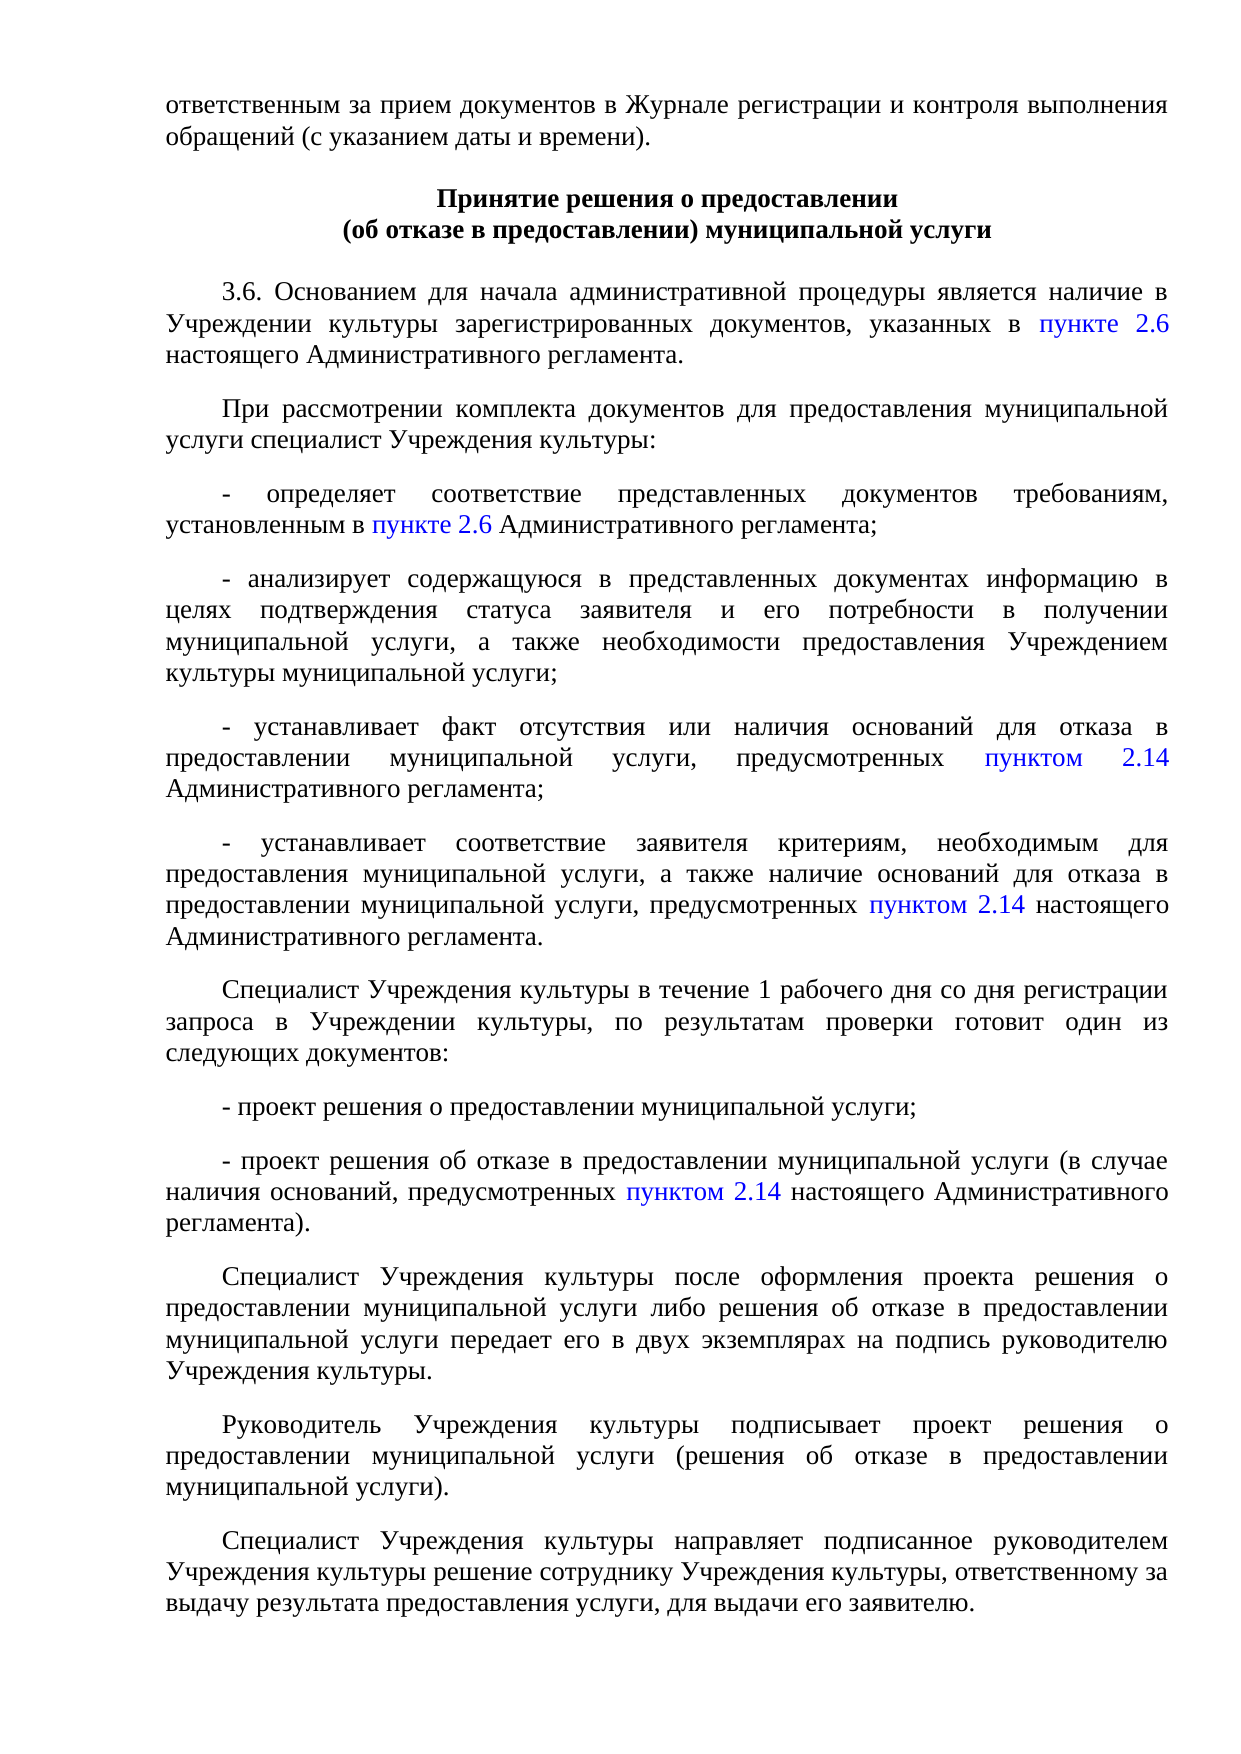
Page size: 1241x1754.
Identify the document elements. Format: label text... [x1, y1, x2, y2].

text Специалист Учреждения культуры после оформления проекта решения о предоставлении муниципальной услуги либо решения об отказе в предоставлении муниципальной услуги передает его в двух экземплярах на подпись руководителю Учреждения культуры. [165, 1260, 1169, 1385]
text 3.6. Основанием для начала административной процедуры является наличие в Учреждении культуры зарегистрированных документов, указанных в пункте 2.6 настоящего Административного регламента. [165, 276, 1169, 369]
text Специалист Учреждения культуры в течение 1 рабочего дня со дня регистрации запроса в Учреждении культуры, по результатам проверки готовит один из следующих документов: [165, 974, 1169, 1067]
text - анализирует содержащуюся в представленных документах информацию в целях подтверждения статуса заявителя и его потребности в получении муниципальной услуги, а также необходимости предоставления Учреждением культуры муниципальной услуги; [165, 562, 1169, 687]
text - определяет соответствие представленных документов требованиям, установленным в пункте 2.6 Административного регламента; [165, 477, 1169, 539]
text - проект решения об отказе в предоставлении муниципальной услуги (в случае наличия оснований, предусмотренных пунктом 2.14 настоящего Административного регламента). [165, 1144, 1169, 1237]
text Руководитель Учреждения культуры подписывает проект решения о предоставлении муниципальной услуги (решения об отказе в предоставлении муниципальной услуги). [165, 1408, 1169, 1501]
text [165, 89, 1169, 151]
text При рассмотрении комплекта документов для предоставления муниципальной услуги специалист Учреждения культуры: [165, 392, 1169, 454]
title (об отказе в предоставлении) муниципальной услуги [165, 213, 1169, 244]
text Специалист Учреждения культуры направляет подписанное руководителем Учреждения культуры решение сотруднику Учреждения культуры, ответственному за выдачу результата предоставления услуги, для выдачи его заявителю. [165, 1524, 1169, 1618]
text - проект решения о предоставлении муниципальной услуги; [165, 1090, 1169, 1121]
text - устанавливает соответствие заявителя критериям, необходимым для предоставления муниципальной услуги, а также наличие оснований для отказа в предоставлении муниципальной услуги, предусмотренных пунктом 2.14 настоящего Административного регламента. [165, 826, 1169, 951]
title Принятие решения о предоставлении [165, 182, 1169, 213]
text - устанавливает факт отсутствия или наличия оснований для отказа в предоставлении муниципальной услуги, предусмотренных пунктом 2.14 Административного регламента; [165, 710, 1169, 803]
